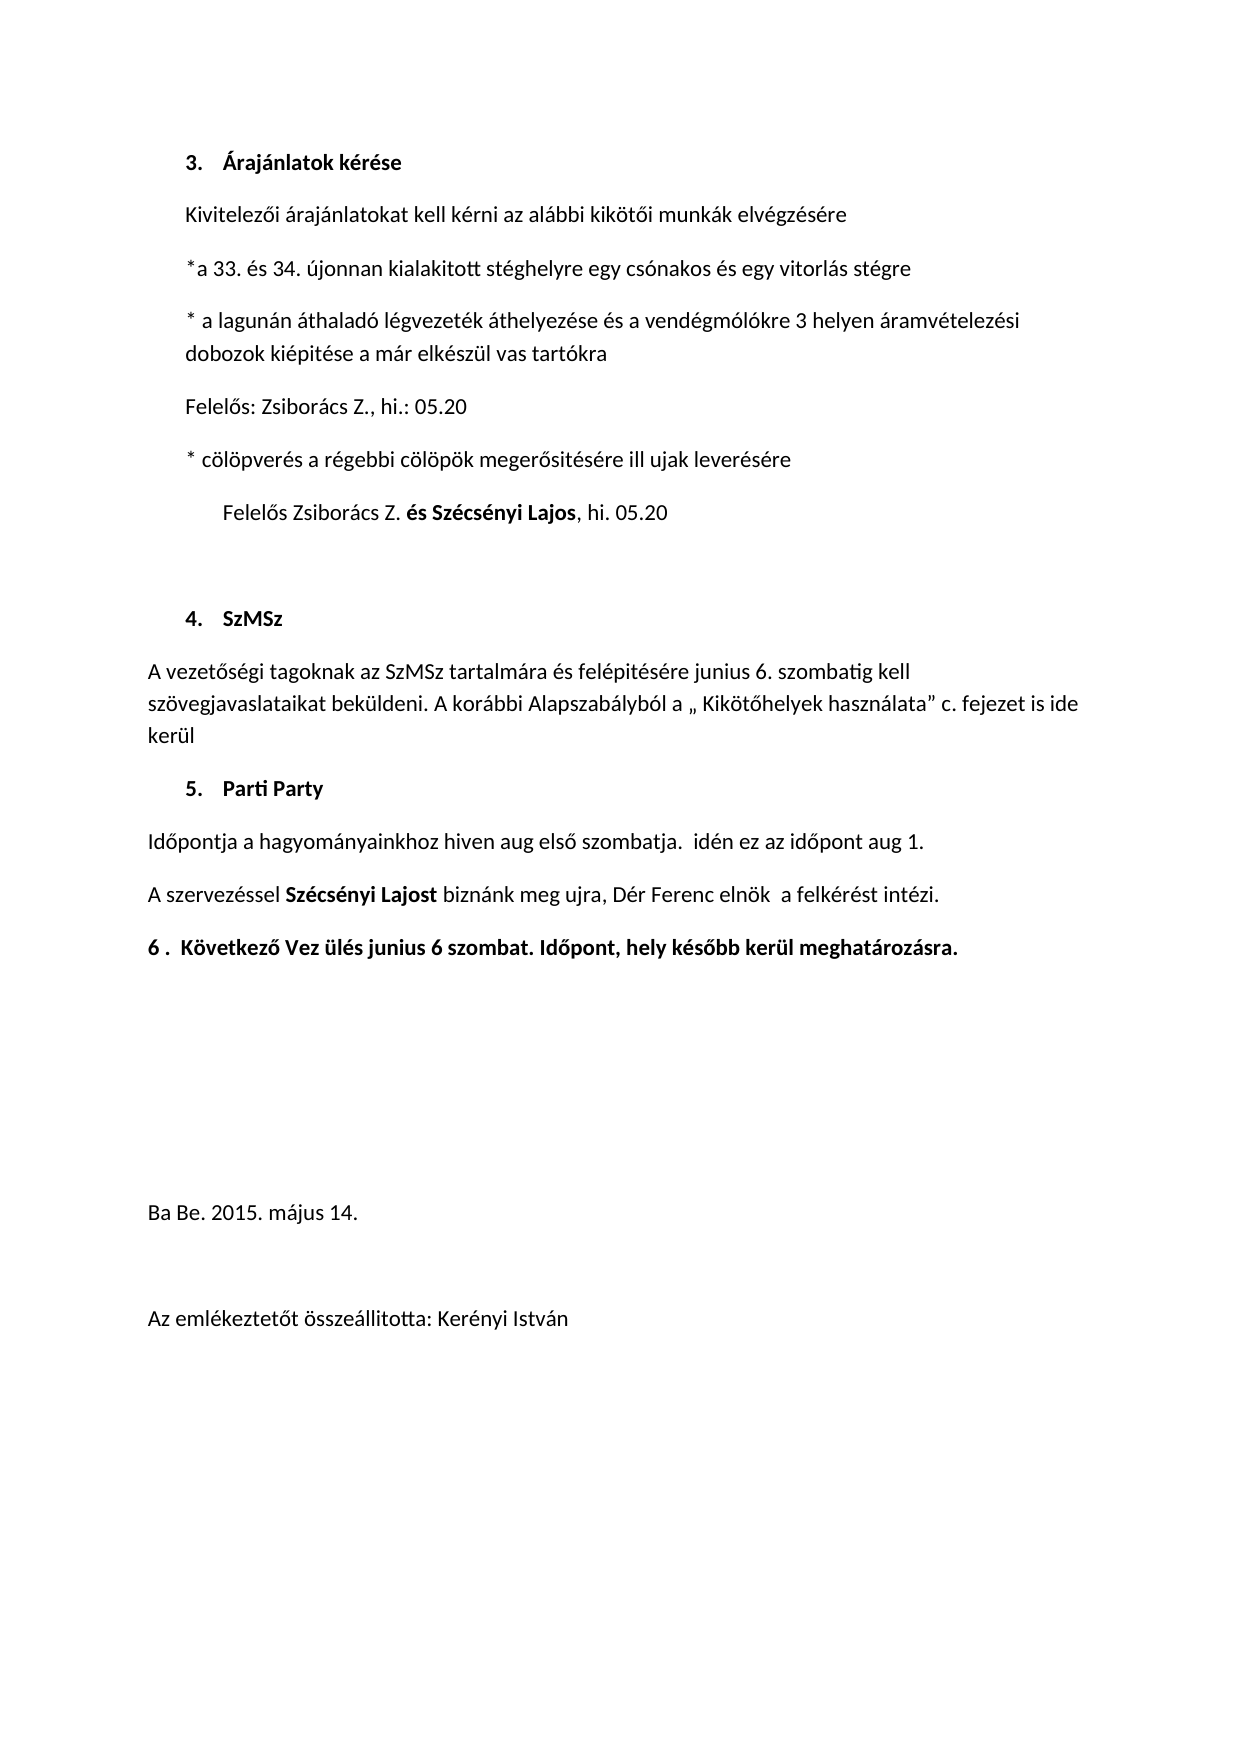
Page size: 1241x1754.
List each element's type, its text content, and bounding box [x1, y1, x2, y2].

text Ba Be. 2015. május 14. [148, 1198, 1093, 1227]
text Az emlékeztetőt összeállitotta: Kerényi István [148, 1304, 1093, 1333]
text Időpontja a hagyományainkhoz hiven aug első szombatja. idén ez az időpont aug 1. [148, 827, 1093, 855]
text Kivitelezői árajánlatokat kell kérni az alábbi kikötői munkák elvégzésére [185, 201, 1093, 229]
text A szervezéssel Szécsényi Lajost biznánk meg ujra, Dér Ferenc elnök a felkérést intézi. [148, 880, 1093, 908]
text 6 . Következő Vez ülés junius 6 szombat. Időpont, hely később kerül meghatározásra. [148, 933, 1093, 961]
text Felelős: Zsiborács Z., hi.: 05.20 [185, 392, 1093, 420]
list Árajánlatok kérése [185, 148, 1093, 176]
text A vezetőségi tagoknak az SzMSz tartalmára és felépitésére junius 6. szombatig kell szövegjavaslataikat beküldeni. A korábbi Alapszabályból a „ Kikötőhelyek használata” c. fejezet is ide kerül [148, 657, 1093, 749]
list Parti Party [185, 774, 1093, 802]
text *a 33. és 34. újonnan kialakitott stéghelyre egy csónakos és egy vitorlás stégre [185, 254, 1093, 282]
list SzMSz [185, 604, 1093, 632]
text * a lagunán áthaladó légvezeték áthelyezése és a vendégmólókre 3 helyen áramvételezési dobozok kiépitése a már elkészül vas tartókra [185, 307, 1093, 367]
list Felelős Zsiborács Z. és Szécsényi Lajos, hi. 05.20 [223, 498, 1093, 526]
text * cölöpverés a régebbi cölöpök megerősitésére ill ujak leverésére [185, 445, 1093, 473]
